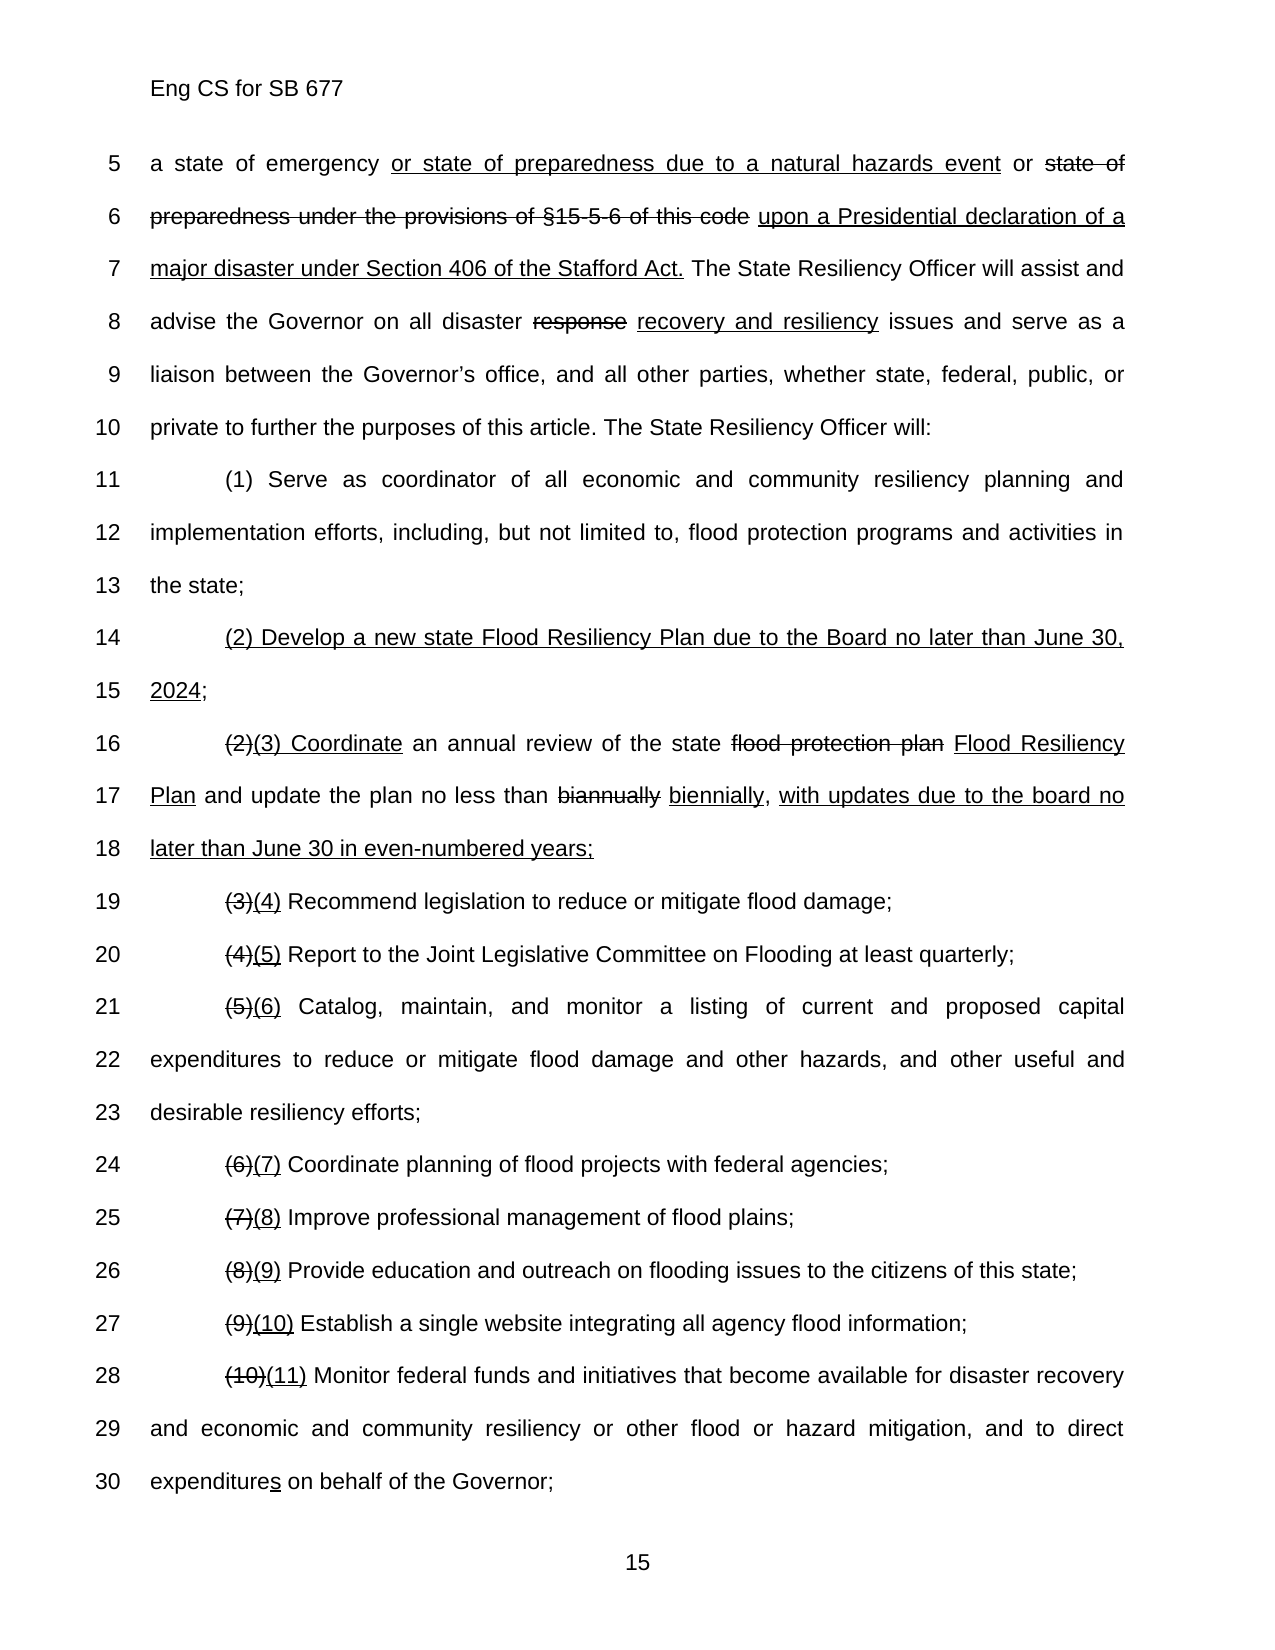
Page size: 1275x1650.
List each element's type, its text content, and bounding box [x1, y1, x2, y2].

text (2) Develop a new state Flood Resiliency Plan due to the Board no later than June 30, 2024; [150, 624, 1125, 703]
text (2)(3) Coordinate an annual review of the state flood protection plan Flood Resiliency Plan and update the plan no less than biannually biennially, with updates due to the board no later than June 30 in even-numbered years; [150, 730, 1125, 862]
text (3)(4) Recommend legislation to reduce or mitigate flood damage; [150, 888, 1125, 914]
text (4)(5) Report to the Joint Legislative Committee on Flooding at least quarterly; [150, 941, 1125, 967]
text (8)(9) Provide education and outreach on flooding issues to the citizens of this state; [150, 1257, 1125, 1283]
text (9)(10) Establish a single website integrating all agency flood information; [150, 1309, 1125, 1336]
text (10)(11) Monitor federal funds and initiatives that become available for disaster recovery and economic and community resiliency or other flood or hazard mitigation, and to direct expenditures on behalf of the Governor; [150, 1362, 1125, 1494]
text (6)(7) Coordinate planning of flood projects with federal agencies; [150, 1151, 1125, 1178]
text (5)(6) Catalog, maintain, and monitor a listing of current and proposed capital expenditures to reduce or mitigate flood damage and other hazards, and other useful and desirable resiliency efforts; [150, 993, 1125, 1125]
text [150, 150, 1125, 440]
text (1) Serve as coordinator of all economic and community resiliency planning and implementation efforts, including, but not limited to, flood protection programs and activities in the state; [150, 466, 1125, 598]
text (7)(8) Improve professional management of flood plains; [150, 1204, 1125, 1231]
